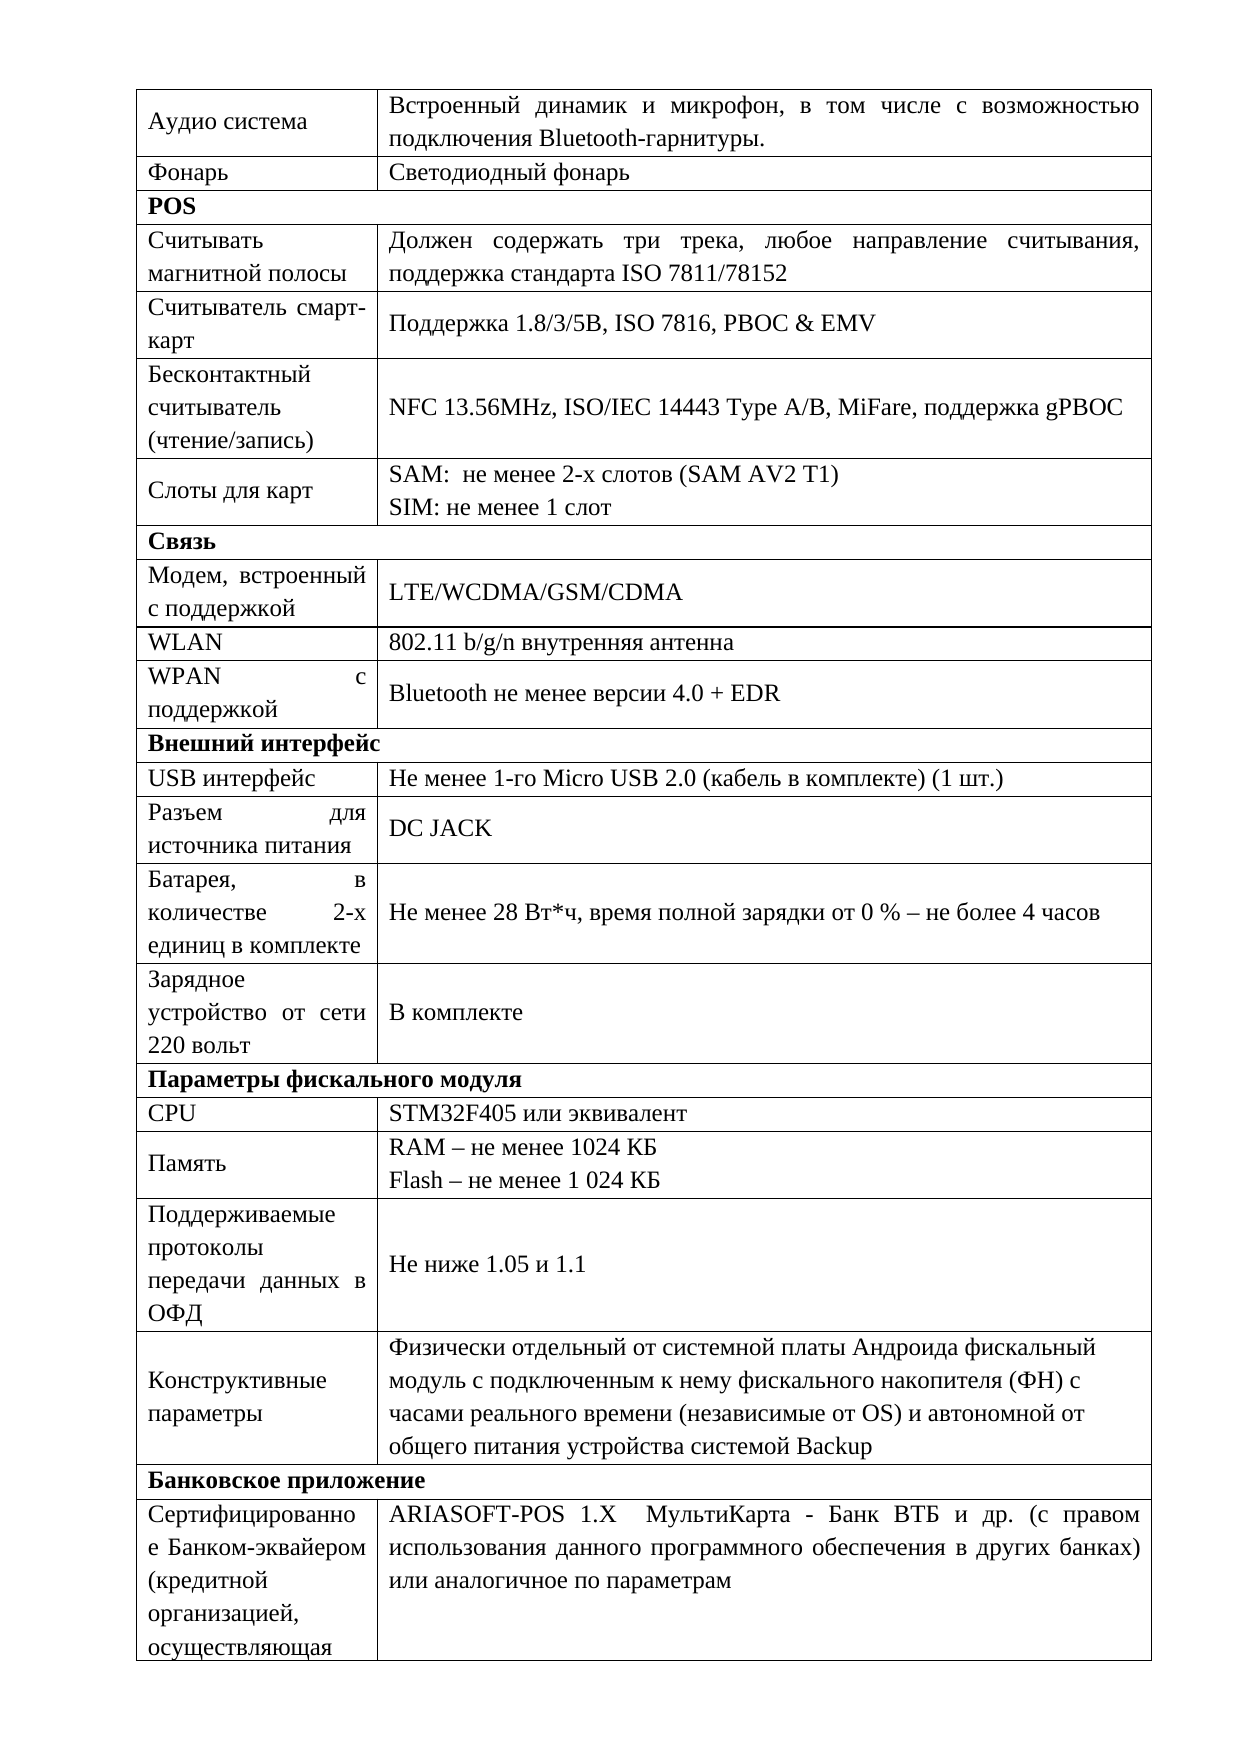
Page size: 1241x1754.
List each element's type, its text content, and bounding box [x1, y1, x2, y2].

table_cell Фонарь [137, 157, 377, 190]
table_cell RAM – не менее 1024 КБ Flash – не менее 1 024 КБ [378, 1132, 1151, 1198]
table_cell CPU [137, 1098, 377, 1131]
table_cell WLAN [137, 628, 377, 660]
table_cell 802.11 b/g/n внутренняя антенна [378, 628, 1151, 660]
table_cell Память [137, 1132, 377, 1198]
table_cell В комплекте [378, 964, 1151, 1063]
table_cell POS [137, 191, 1151, 224]
table_cell Конструктивные параметры [137, 1332, 377, 1464]
table_cell Связь [137, 526, 1151, 559]
table_cell SAM: не менее 2-х слотов (SAM AV2 T1) SIM: не менее 1 слот [378, 459, 1151, 525]
table_cell LTE/WCDMA/GSM/CDMA [378, 560, 1151, 626]
table_cell WPAN с поддержкой [137, 661, 377, 727]
table_cell Не менее 1-го Micro USB 2.0 (кабель в комплекте) (1 шт.) [378, 763, 1151, 796]
table_cell Поддержка 1.8/3/5В, ISO 7816, PBOC & EMV [378, 292, 1151, 358]
table_cell Батарея, в количестве 2-х единиц в комплекте [137, 864, 377, 963]
table_cell Зарядное устройство от сети 220 вольт [137, 964, 377, 1063]
table_cell USB интерфейс [137, 763, 377, 796]
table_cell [378, 1500, 1151, 1660]
table_cell Не менее 28 Вт*ч, время полной зарядки от 0 % – не более 4 часов [378, 864, 1151, 963]
table_cell NFC 13.56MHz, ISO/IEC 14443 Type A/B, MiFare, поддержка gPBOC [378, 359, 1151, 458]
table_cell Считыватель смарт-карт [137, 292, 377, 358]
table_cell Разъем для источника питания [137, 797, 377, 863]
table_cell Модем, встроенный с поддержкой [137, 560, 377, 626]
table_cell Банковское приложение [137, 1465, 1151, 1498]
table_cell Параметры фискального модуля [137, 1064, 1151, 1097]
table_cell Не ниже 1.05 и 1.1 [378, 1199, 1151, 1331]
table_cell DС JACK [378, 797, 1151, 863]
table_cell STM32F405 или эквивалент [378, 1098, 1151, 1131]
table_cell Внешний интерфейс [137, 729, 1151, 762]
table_cell Встроенный динамик и микрофон, в том числе с возможностью подключения Bluetooth-гарнитуры. [378, 90, 1151, 156]
table_cell Должен содержать три трека, любое направление считывания, поддержка стандарта ISO 7811/78152 [378, 225, 1151, 291]
table_cell Слоты для карт [137, 459, 377, 525]
table_cell Бесконтактный считыватель (чтение/запись) [137, 359, 377, 458]
table_cell Физически отдельный от системной платы Андроида фискальный модуль с подключенным к нему фискального накопителя (ФН) с часами реального времени (независимые от OS) и автономной от общего питания устройства системой Backup [378, 1332, 1151, 1464]
table_cell Считывать магнитной полосы [137, 225, 377, 291]
table_cell Поддерживаемые протоколы передачи данных в ОФД [137, 1199, 377, 1331]
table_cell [137, 1500, 377, 1660]
table_cell Аудио система [137, 90, 377, 156]
table_cell Bluetooth не менее версии 4.0 + EDR [378, 661, 1151, 727]
table_cell Светодиодный фонарь [378, 157, 1151, 190]
